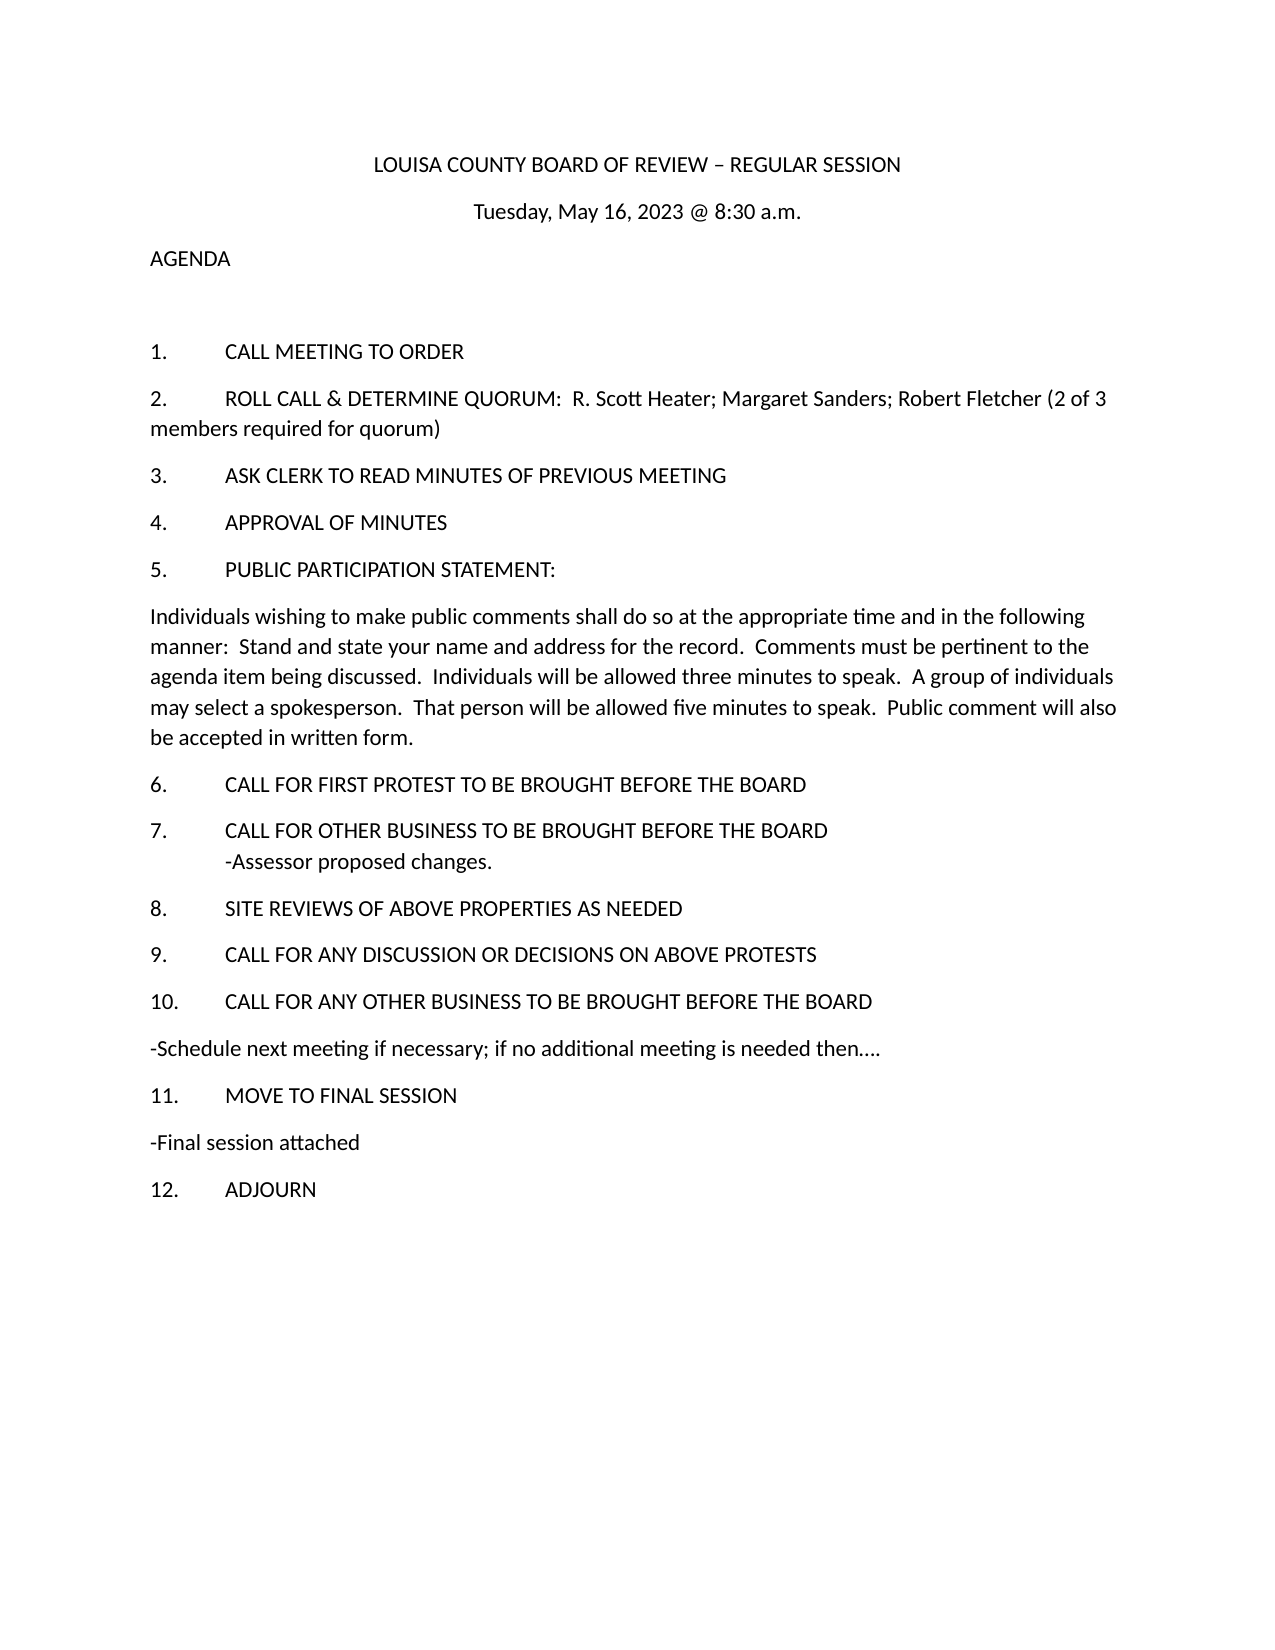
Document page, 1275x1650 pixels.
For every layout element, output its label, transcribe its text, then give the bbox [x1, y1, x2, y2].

text 3. ASK CLERK TO READ MINUTES OF PREVIOUS MEETING [150, 461, 1125, 489]
text 5. PUBLIC PARTICIPATION STATEMENT: [150, 555, 1125, 583]
text 11. MOVE TO FINAL SESSION [150, 1081, 1125, 1109]
text 2. ROLL CALL & DETERMINE QUORUM: R. Scott Heater; Margaret Sanders; Robert Fletcher (2 of 3 members required for quorum) [150, 384, 1125, 443]
text -Final session attached [150, 1128, 1125, 1156]
text Individuals wishing to make public comments shall do so at the appropriate time and in the following manner: Stand and state your name and address for the record. Comments must be pertinent to the agenda item being discussed. Individuals will be allowed three minutes to speak. A group of individuals may select a spokesperson. That person will be allowed five minutes to speak. Public comment will also be accepted in written form. [150, 602, 1125, 751]
text AGENDA [150, 244, 1125, 272]
text 4. APPROVAL OF MINUTES [150, 508, 1125, 536]
text 1. CALL MEETING TO ORDER [150, 337, 1125, 366]
text 7. CALL FOR OTHER BUSINESS TO BE BROUGHT BEFORE THE BOARD -Assessor proposed changes. [150, 817, 1125, 875]
text 9. CALL FOR ANY DISCUSSION OR DECISIONS ON ABOVE PROTESTS [150, 941, 1125, 969]
text 6. CALL FOR FIRST PROTEST TO BE BROUGHT BEFORE THE BOARD [150, 770, 1125, 798]
text Tuesday, May 16, 2023 @ 8:30 a.m. [150, 197, 1125, 225]
text 12. ADJOURN [150, 1175, 1125, 1203]
text -Schedule next meeting if necessary; if no additional meeting is needed then…. [150, 1034, 1125, 1062]
text 8. SITE REVIEWS OF ABOVE PROPERTIES AS NEEDED [150, 894, 1125, 922]
text 10. CALL FOR ANY OTHER BUSINESS TO BE BROUGHT BEFORE THE BOARD [150, 987, 1125, 1016]
text LOUISA COUNTY BOARD OF REVIEW – REGULAR SESSION [150, 150, 1125, 178]
